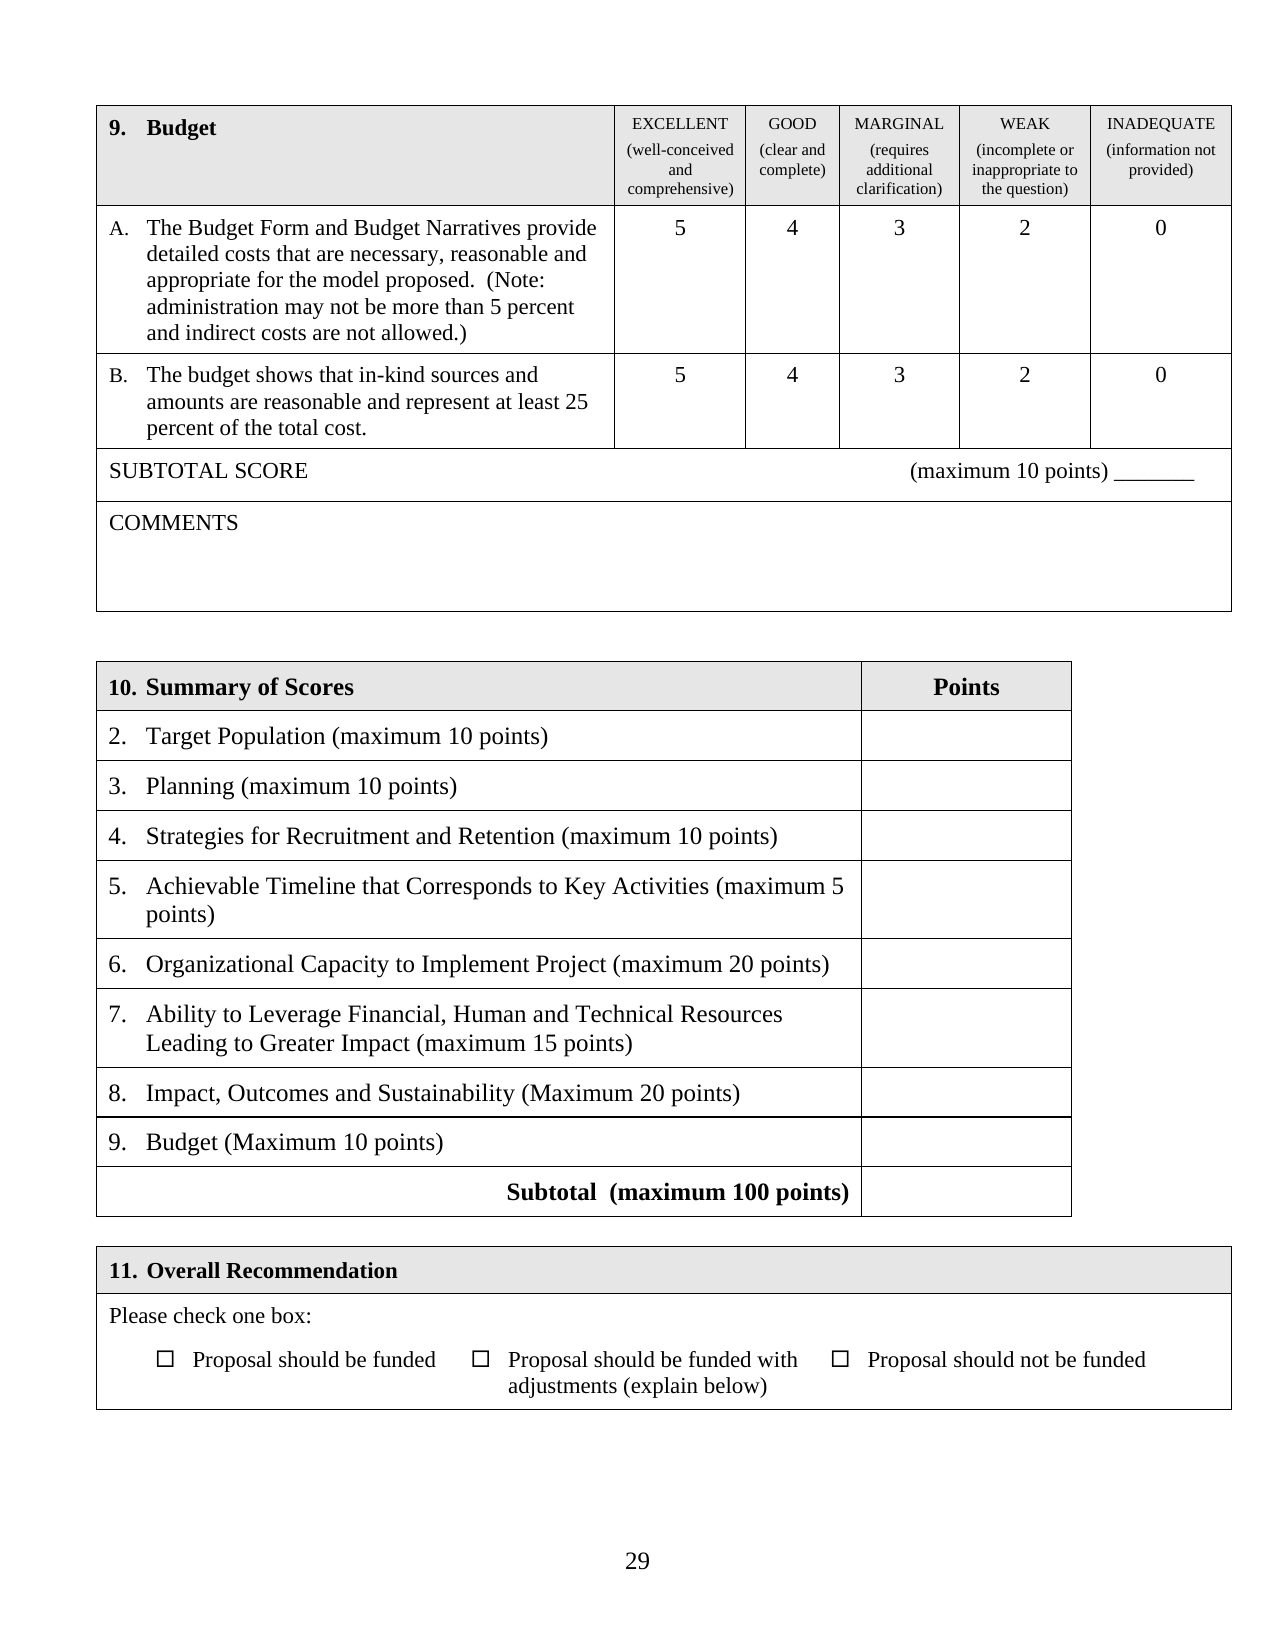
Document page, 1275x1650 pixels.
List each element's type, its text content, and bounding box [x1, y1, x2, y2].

table_header Summary of Scores [97, 662, 861, 710]
table_cell Target Population (maximum 10 points) [97, 711, 861, 760]
table_cell INADEQUATE (information not provided) [1091, 106, 1231, 205]
table_cell [862, 811, 1071, 860]
table_cell [862, 939, 1071, 988]
table_cell 0 [1091, 354, 1231, 448]
table_cell MARGINAL (requires additional clarification) [840, 106, 959, 205]
table_cell Budget [97, 106, 614, 205]
table_cell 5 [615, 206, 745, 353]
table_cell 2 [960, 354, 1090, 448]
table_cell [862, 1068, 1071, 1116]
table_cell [862, 989, 1071, 1067]
table_header Overall Recommendation [97, 1247, 1231, 1293]
table_cell [862, 861, 1071, 938]
table_cell COMMENTS [97, 502, 1231, 611]
table_cell [862, 761, 1071, 810]
table_cell 4 [746, 206, 839, 353]
table_cell EXCELLENT (well-conceived and comprehensive) [615, 106, 745, 205]
table_header Points [862, 662, 1071, 710]
table_cell [862, 1118, 1071, 1166]
table_cell Strategies for Recruitment and Retention (maximum 10 points) [97, 811, 861, 860]
table_cell 4 [746, 354, 839, 448]
table_cell The budget shows that in-kind sources and amounts are reasonable and represent at least 25 percent of the total cost. [97, 354, 614, 448]
table_cell Budget (Maximum 10 points) [97, 1118, 861, 1166]
table_cell The Budget Form and Budget Narratives provide detailed costs that are necessary, reasonable and appropriate for the model proposed. (Note: administration may not be more than 5 percent and indirect costs are not allowed.) [97, 206, 614, 353]
table_cell Achievable Timeline that Corresponds to Key Activities (maximum 5 points) [97, 861, 861, 938]
table_cell GOOD (clear and complete) [746, 106, 839, 205]
table_cell 5 [615, 354, 745, 448]
table_cell 0 [1091, 206, 1231, 353]
table_cell 3 [840, 354, 959, 448]
table_cell 3 [840, 206, 959, 353]
table_cell 2 [960, 206, 1090, 353]
table_cell Ability to Leverage Financial, Human and Technical Resources Leading to Greater Impact (maximum 15 points) [97, 989, 861, 1067]
table_cell Planning (maximum 10 points) [97, 761, 861, 810]
table_cell Please check one box: [97, 1294, 1231, 1408]
table_cell [862, 1167, 1071, 1216]
table_cell SUBTOTAL SCORE (maximum 10 points) _______ [97, 449, 1231, 501]
table_cell [862, 711, 1071, 760]
table_cell Organizational Capacity to Implement Project (maximum 20 points) [97, 939, 861, 988]
table_cell Subtotal (maximum 100 points) [97, 1167, 861, 1216]
table_cell WEAK (incomplete or inappropriate to the question) [960, 106, 1090, 205]
table_cell Impact, Outcomes and Sustainability (Maximum 20 points) [97, 1068, 861, 1116]
